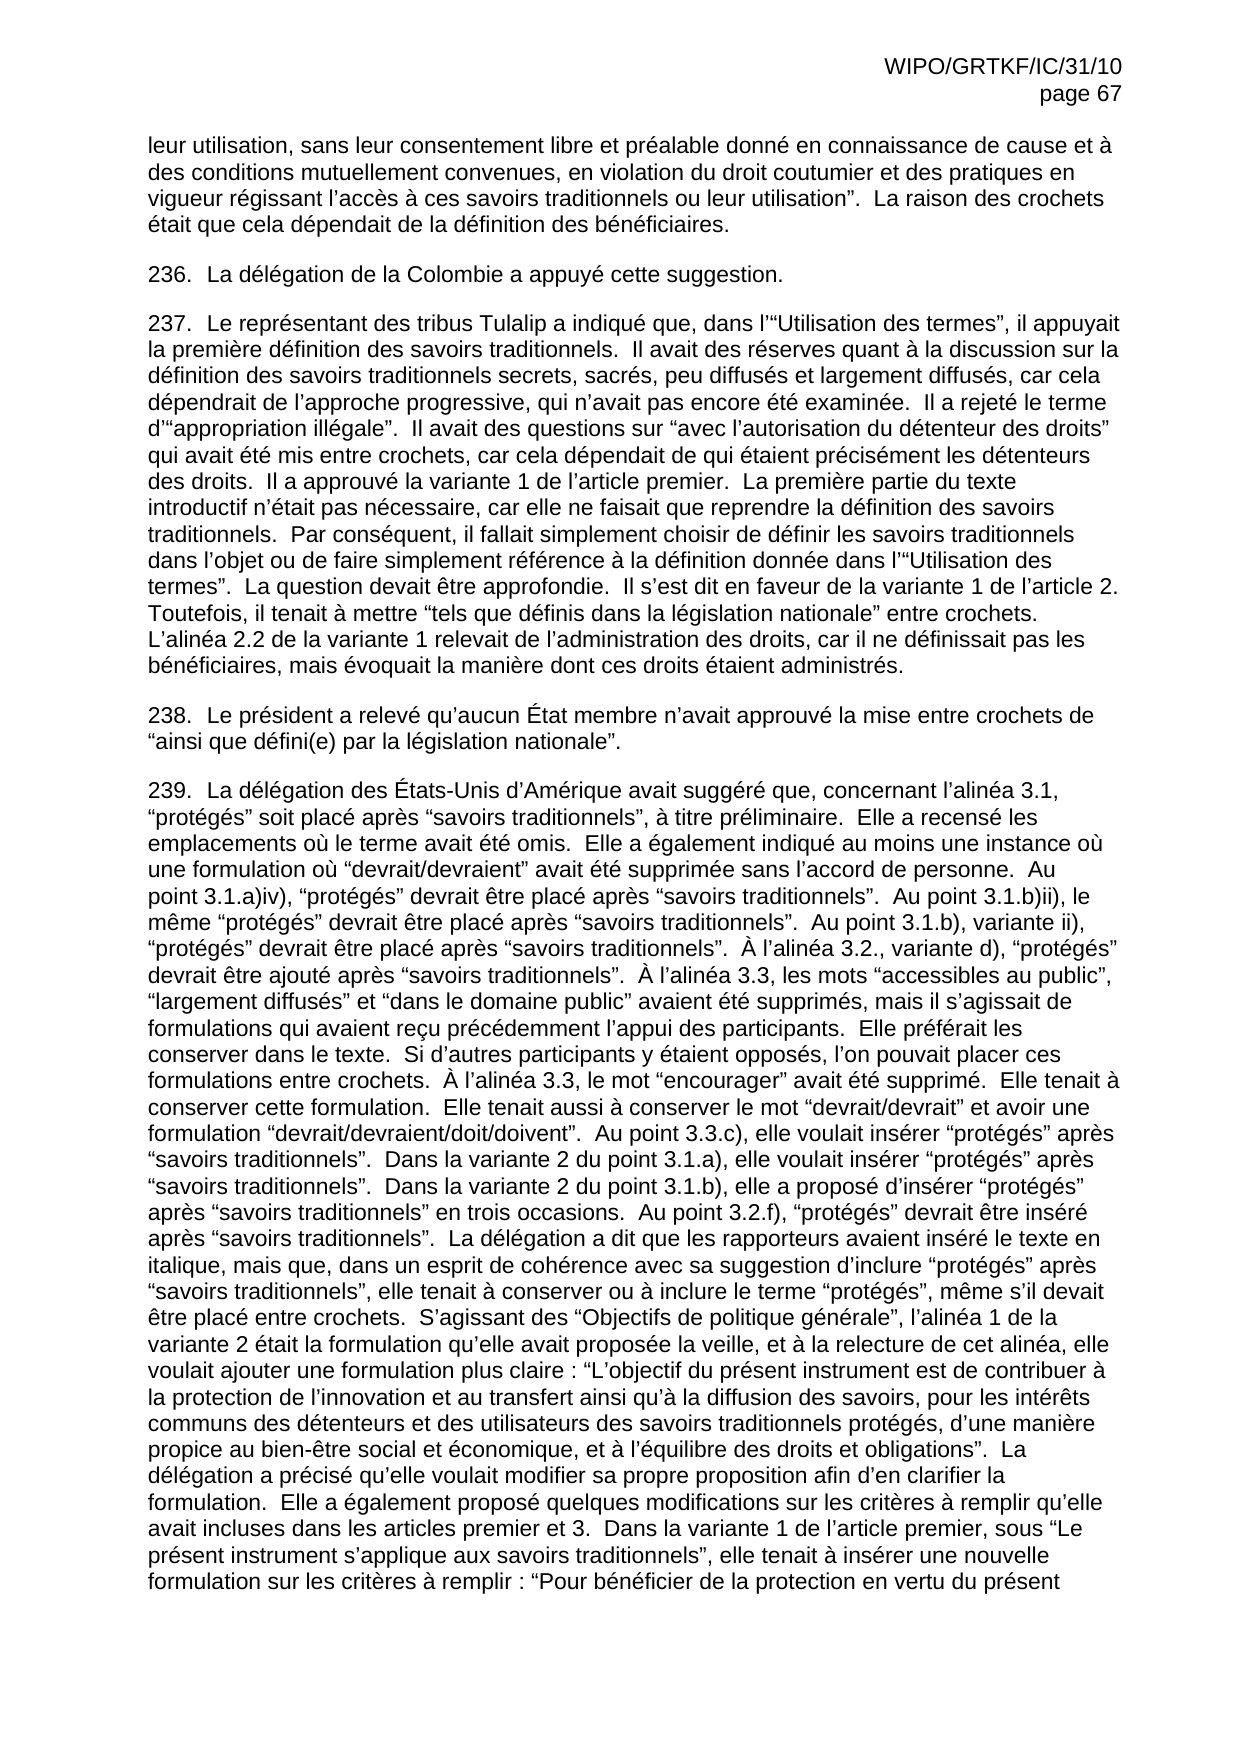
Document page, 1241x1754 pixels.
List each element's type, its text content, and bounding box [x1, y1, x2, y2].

text Le président a relevé qu’aucun État membre n’avait approuvé la mise entre crochets de “ainsi que défini(e) par la législation nationale”. [148, 702, 1122, 754]
text La délégation de la Colombie a appuyé cette suggestion. [148, 261, 1122, 287]
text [148, 777, 1122, 1594]
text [148, 132, 1122, 238]
text Le représentant des tribus Tulalip a indiqué que, dans l’“Utilisation des termes”, il appuyait la première définition des savoirs traditionnels. Il avait des réserves quant à la discussion sur la définition des savoirs traditionnels secrets, sacrés, peu diffusés et largement diffusés, car cela dépendrait de l’approche progressive, qui n’avait pas encore été examinée. Il a rejeté le terme d’“appropriation illégale”. Il avait des questions sur “avec l’autorisation du détenteur des droits” qui avait été mis entre crochets, car cela dépendait de qui étaient précisément les détenteurs des droits. Il a approuvé la variante 1 de l’article premier. La première partie du texte introductif n’était pas nécessaire, car elle ne faisait que reprendre la définition des savoirs traditionnels. Par conséquent, il fallait simplement choisir de définir les savoirs traditionnels dans l’objet ou de faire simplement référence à la définition donnée dans l’“Utilisation des termes”. La question devait être approfondie. Il s’est dit en faveur de la variante 1 de l’article 2. Toutefois, il tenait à mettre “tels que définis dans la législation nationale” entre crochets. L’alinéa 2.2 de la variante 1 relevait de l’administration des droits, car il ne définissait pas les bénéficiaires, mais évoquait la manière dont ces droits étaient administrés. [148, 310, 1122, 679]
